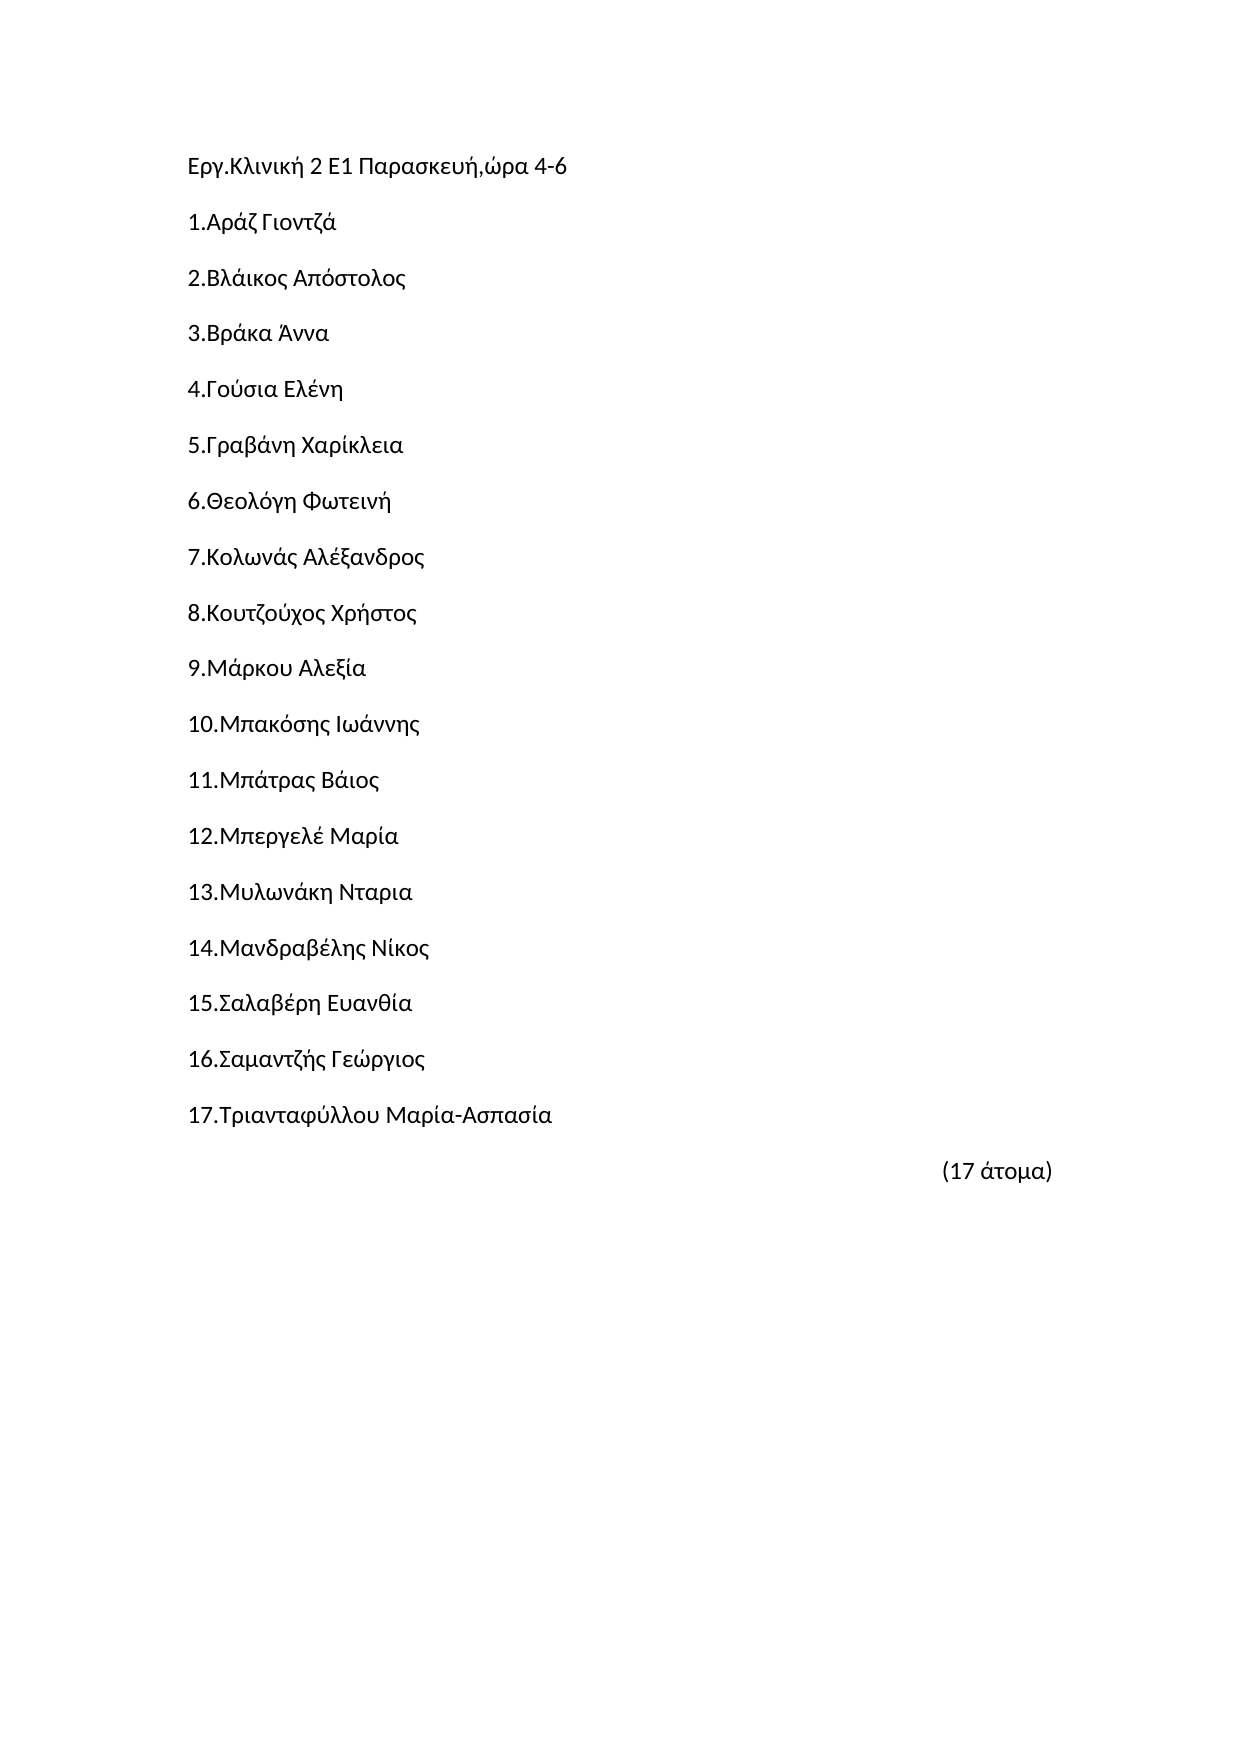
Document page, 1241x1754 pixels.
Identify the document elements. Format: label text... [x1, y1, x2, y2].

text 2.Βλάικος Απόστολος [187, 262, 1053, 292]
text 7.Κολωνάς Αλέξανδρος [187, 541, 1053, 571]
text 11.Μπάτρας Βάιος [187, 764, 1053, 795]
text 13.Μυλωνάκη Νταρια [187, 876, 1053, 906]
text 3.Βράκα Άννα [187, 317, 1053, 348]
text 9.Μάρκου Αλεξία [187, 652, 1053, 683]
text 5.Γραβάνη Χαρίκλεια [187, 429, 1053, 460]
text 12.Μπεργελέ Μαρία [187, 820, 1053, 851]
text 15.Σαλαβέρη Ευανθία [187, 987, 1053, 1018]
text 17.Τριανταφύλλου Μαρία-Ασπασία [187, 1099, 1053, 1130]
text 16.Σαμαντζής Γεώργιος [187, 1043, 1053, 1074]
text 6.Θεολόγη Φωτεινή [187, 485, 1053, 516]
text 4.Γούσια Ελένη [187, 373, 1053, 404]
text (17 άτομα) [187, 1155, 1053, 1186]
text 10.Μπακόσης Ιωάννης [187, 708, 1053, 739]
text 8.Κουτζούχος Χρήστος [187, 597, 1053, 627]
text 14.Μανδραβέλης Νίκος [187, 932, 1053, 962]
text 1.Αράζ Γιοντζά [187, 206, 1053, 236]
text Εργ.Κλινική 2 Ε1 Παρασκευή,ώρα 4-6 [187, 150, 1053, 181]
